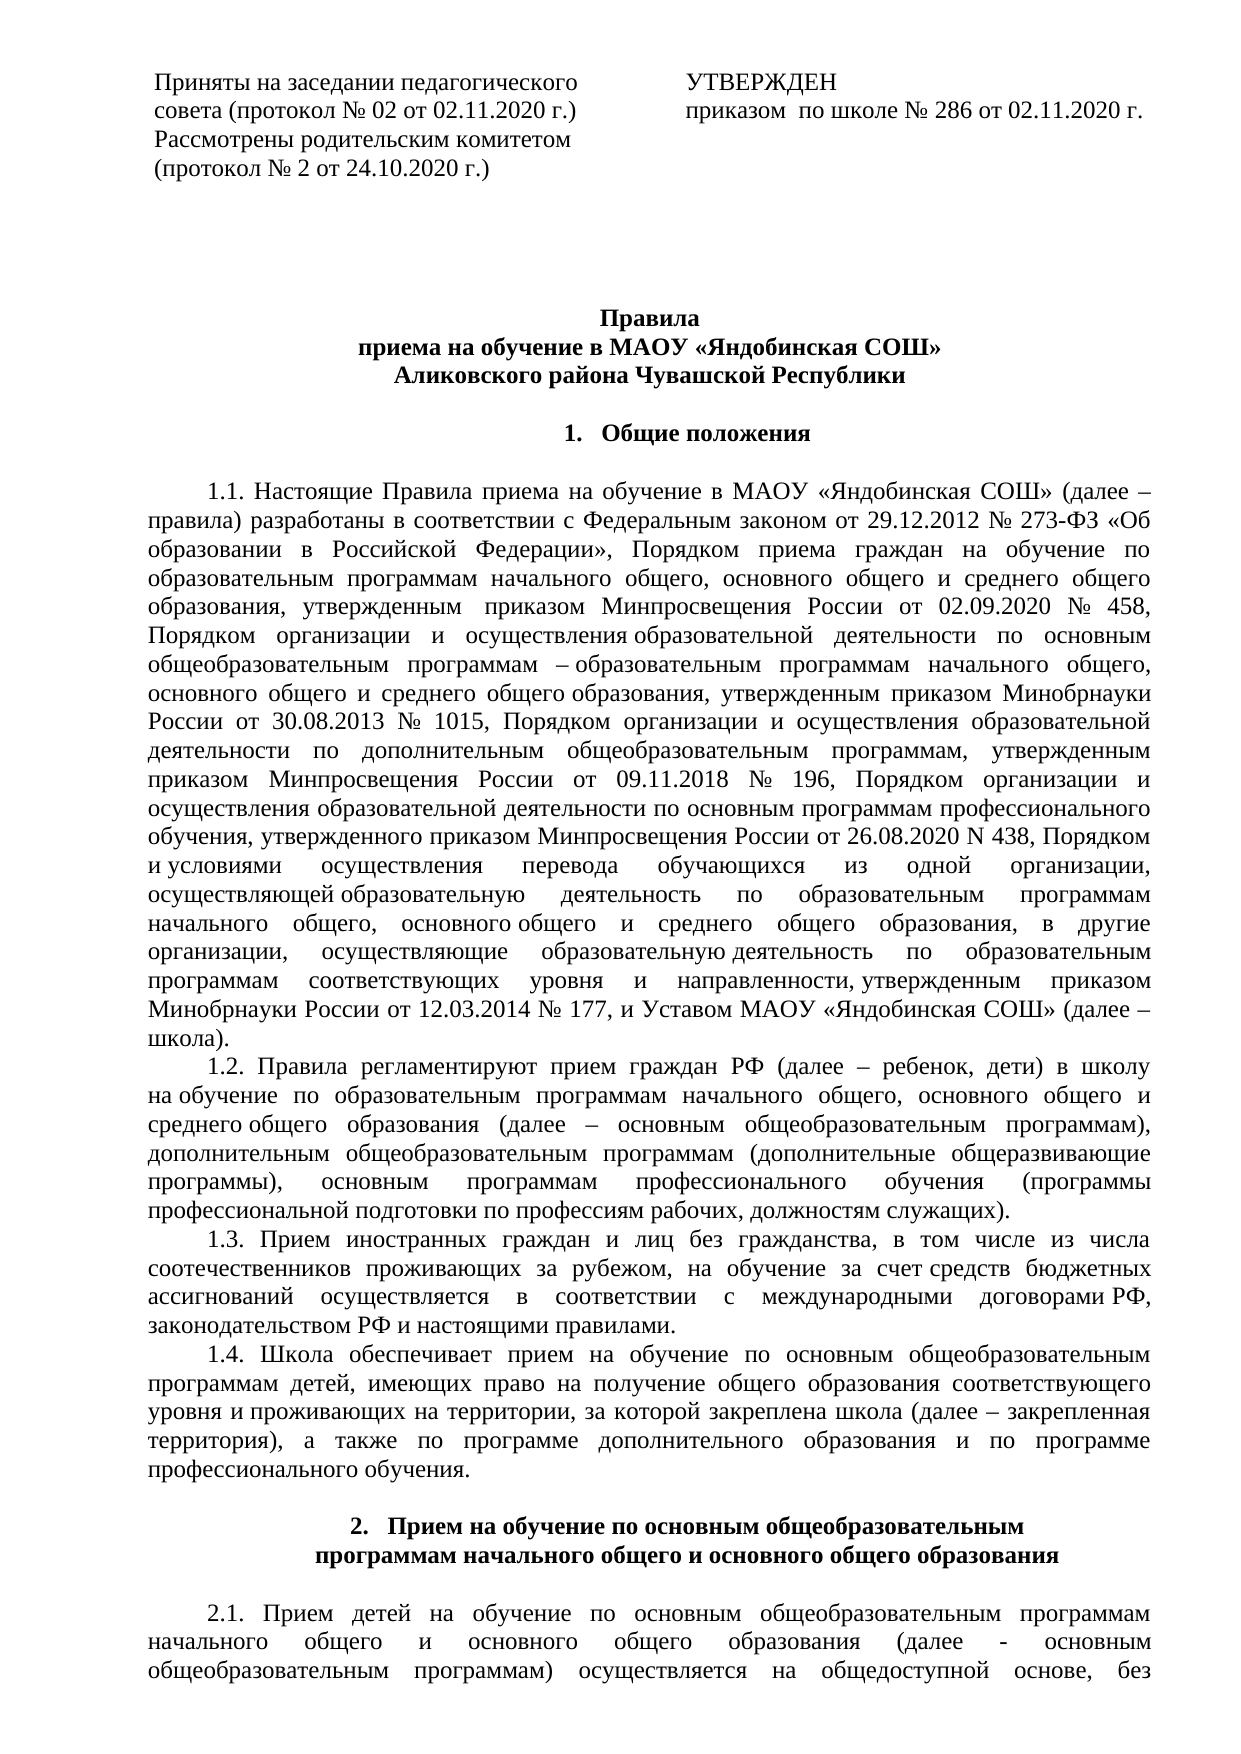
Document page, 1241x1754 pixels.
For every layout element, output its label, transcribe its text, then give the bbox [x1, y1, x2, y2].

text 1.2. Правила регламентируют прием граждан РФ (далее – ребенок, дети) в школу на обучение по образовательным программам начального общего, основного общего и среднего общего образования (далее – основным общеобразовательным программам), дополнительным общеобразовательным программам (дополнительные общеразвивающие программы), основным программам профессионального обучения (программы профессиональной подготовки по профессиям рабочих, должностям служащих). [148, 1051, 1152, 1224]
list программам начального общего и основного общего образования [223, 1540, 1152, 1569]
text Аликовского района Чувашской Республики [148, 361, 1152, 389]
list Общие положения [223, 418, 1152, 447]
text 1.4. Школа обеспечивает прием на обучение по основным общеобразовательным программам детей, имеющих право на получение общего образования соответствующего уровня и проживающих на территории, за которой закреплена школа (далее – закрепленная территория), а также по программе дополнительного образования и по программе профессионального обучения. [148, 1339, 1152, 1483]
text приема на обучение в МАОУ «Яндобинская СОШ» [148, 332, 1152, 361]
table_header УТВЕРЖДЕН приказом по школе № 286 от 02.11.2020 г. [612, 59, 1167, 245]
list Прием на обучение по основным общеобразовательным [223, 1511, 1152, 1540]
text Правила [148, 303, 1152, 332]
table_header Приняты на заседании педагогического совета (протокол № 02 от 02.11.2020 г.) Рассмотрены родительским комитетом (протокол № 2 от 24.10.2020 г.) [146, 59, 612, 245]
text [148, 1598, 1152, 1684]
text 1.3. Прием иностранных граждан и лиц без гражданства, в том числе из числа соотечественников проживающих за рубежом, на обучение за счет средств бюджетных ассигнований осуществляется в соответствии с международными договорами РФ, законодательством РФ и настоящими правилами. [148, 1224, 1152, 1339]
text 1.1. Настоящие Правила приема на обучение в МАОУ «Яндобинская СОШ» (далее – правила) разработаны в соответствии с Федеральным законом от 29.12.2012 № 273-ФЗ «Об образовании в Российской Федерации», Порядком приема граждан на обучение по образовательным программам начального общего, основного общего и среднего общего образования, утвержденным приказом Минпросвещения России от 02.09.2020 № 458, Порядком организации и осуществления образовательной деятельности по основным общеобразовательным программам – образовательным программам начального общего, основного общего и среднего общего образования, утвержденным приказом Минобрнауки России от 30.08.2013 № 1015, Порядком организации и осуществления образовательной деятельности по дополнительным общеобразовательным программам, утвержденным приказом Минпросвещения России от 09.11.2018 № 196, Порядком организации и осуществления образовательной деятельности по основным программам профессионального обучения, утвержденного приказом Минпросвещения России от 26.08.2020 N 438, Порядком и условиями осуществления перевода обучающихся из одной организации, осуществляющей образовательную деятельность по образовательным программам начального общего, основного общего и среднего общего образования, в другие организации, осуществляющие образовательную деятельность по образовательным программам соответствующих уровня и направленности, утвержденным приказом Минобрнауки России от 12.03.2014 № 177, и Уставом МАОУ «Яндобинская СОШ» (далее – школа). [148, 476, 1152, 1051]
